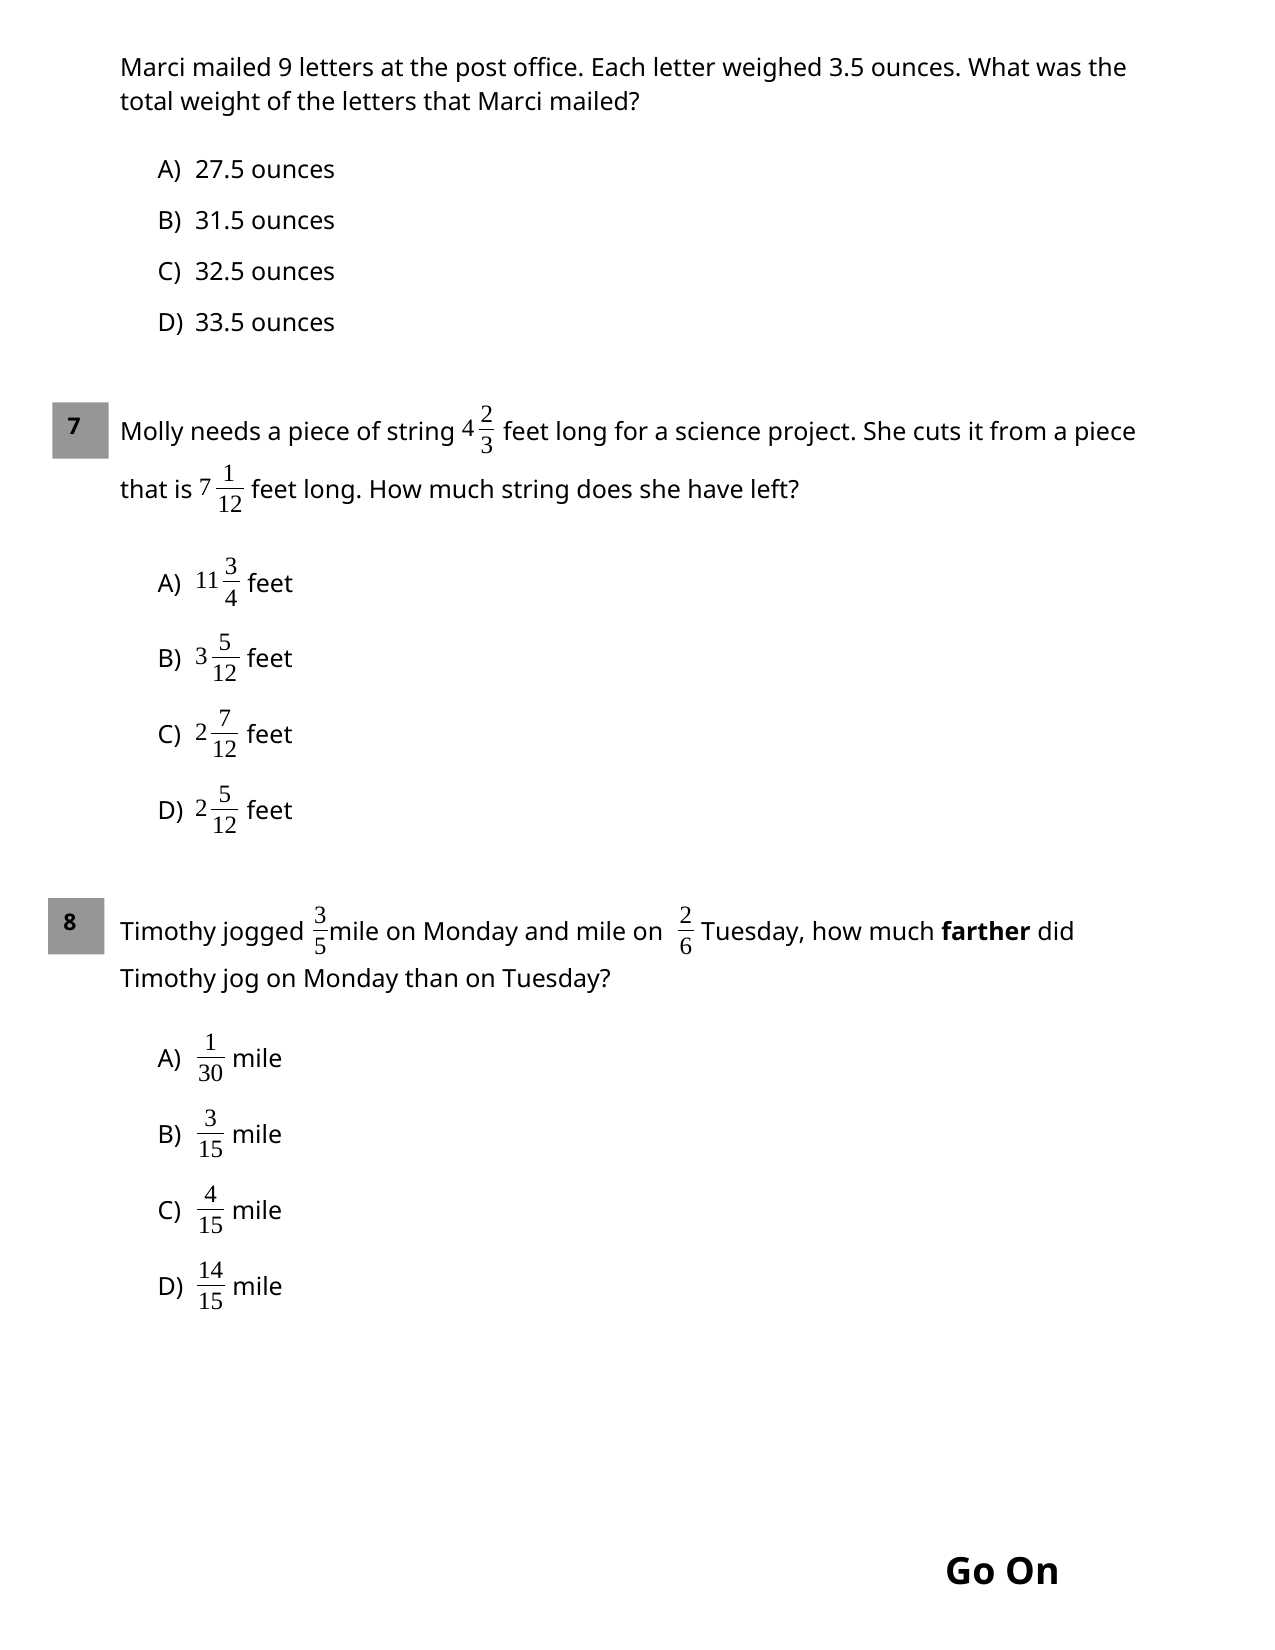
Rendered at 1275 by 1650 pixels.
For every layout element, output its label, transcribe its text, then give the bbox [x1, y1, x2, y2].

list 32.5 ounces [157, 254, 1170, 288]
text Timothy jogged mile on Monday and mile on Tuesday, how much farther did Timothy jog on Monday than on Tuesday? [120, 902, 1170, 994]
text Marci mailed 9 letters at the post office. Each letter weighed 3.5 ounces. What was the total weight of the letters that Marci mailed? [120, 49, 1170, 118]
text Molly needs a piece of string feet long for a science project. She cuts it from a piece that is feet long. How much string does she have left? [120, 401, 1170, 519]
list feet [157, 781, 1170, 839]
list mile [157, 1029, 1170, 1088]
list mile [157, 1104, 1170, 1163]
list feet [157, 705, 1170, 764]
list feet [157, 629, 1170, 688]
list 33.5 ounces [157, 305, 1170, 339]
list 27.5 ounces [157, 152, 1170, 186]
list mile [157, 1256, 1170, 1315]
list 31.5 ounces [157, 203, 1170, 237]
text Go On [870, 1545, 1170, 1596]
list feet [157, 553, 1170, 612]
list mile [157, 1181, 1170, 1239]
